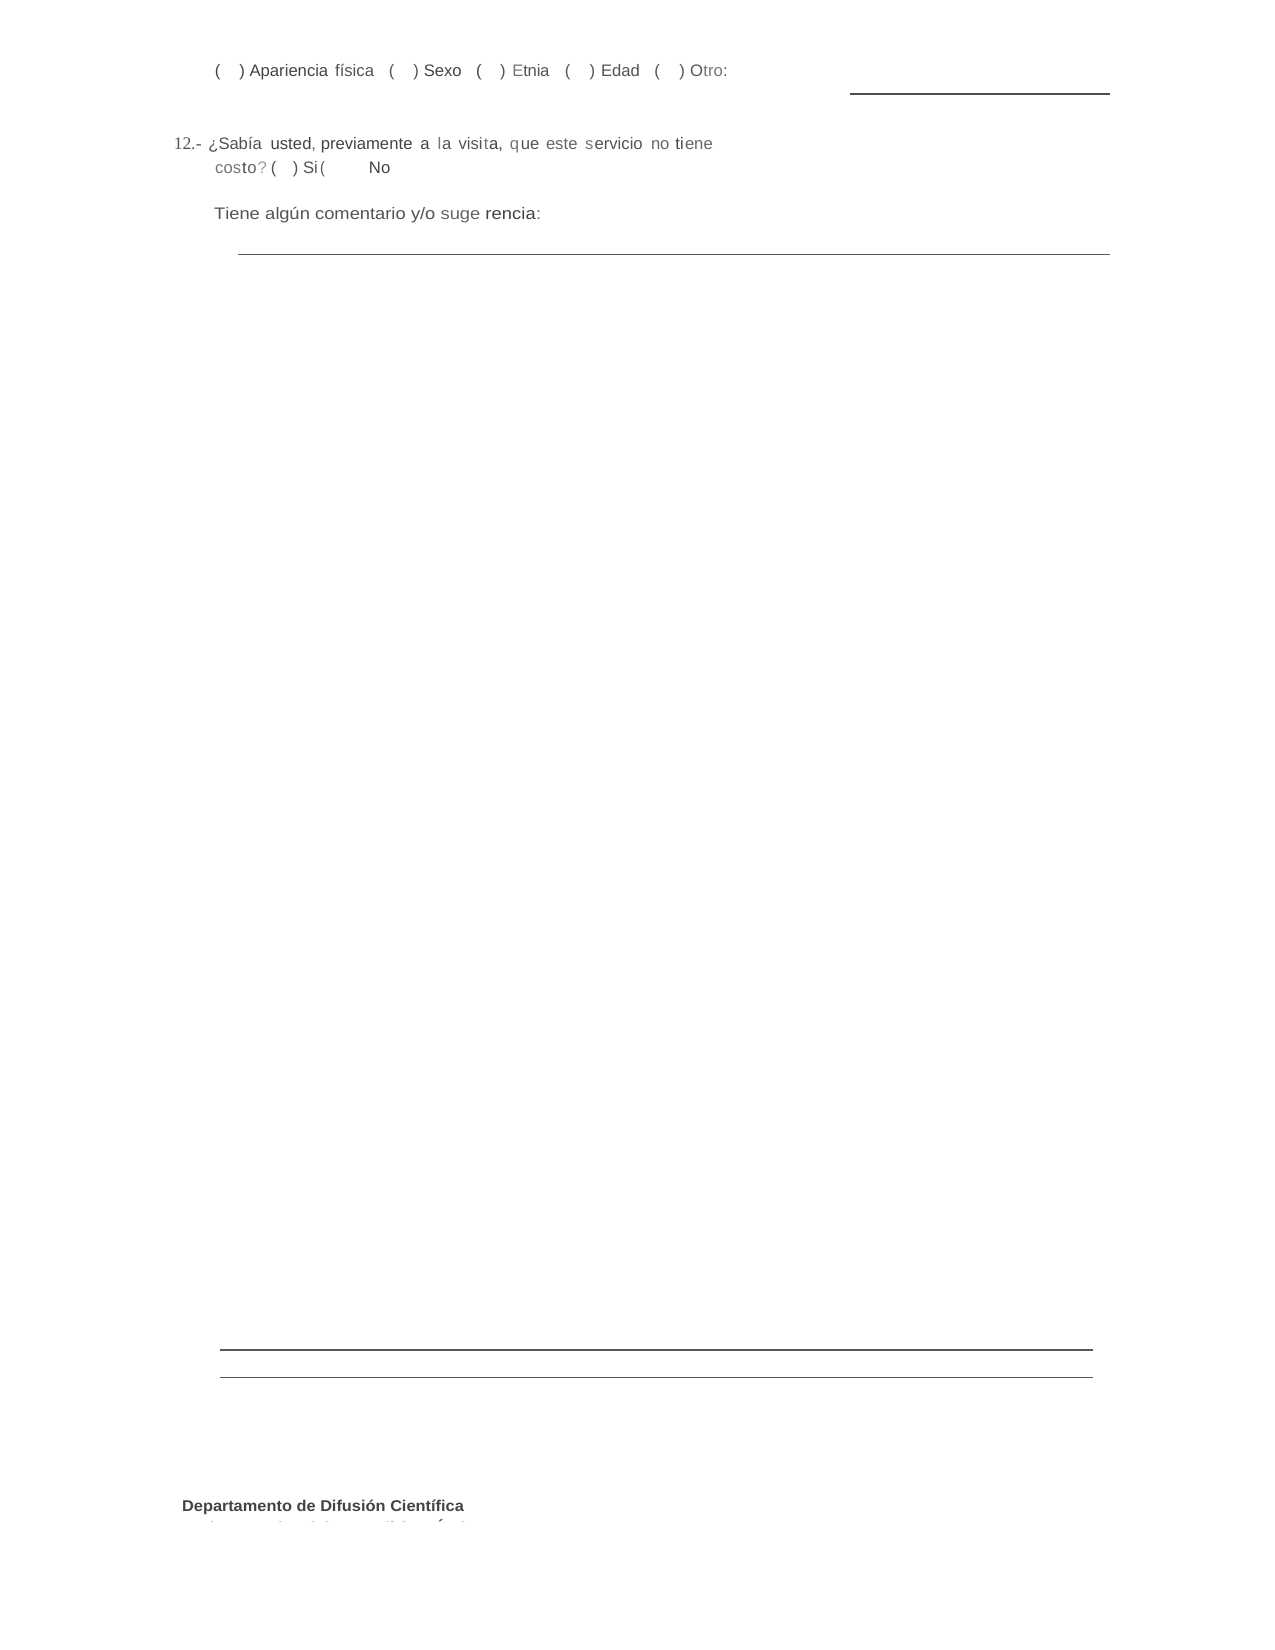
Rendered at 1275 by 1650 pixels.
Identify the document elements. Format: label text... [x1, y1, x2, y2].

text 12.- ¿Sabía usted, previamente a la visita, que este servicio no tiene costo? ( ) Si ( No [173, 132, 769, 177]
text ( ) Apariencia física ( ) Sexo ( ) Etnia ( ) Edad ( ) Otro: [214, 60, 1164, 79]
text Tiene algún comentario y/o suge rencia: [214, 204, 1164, 223]
